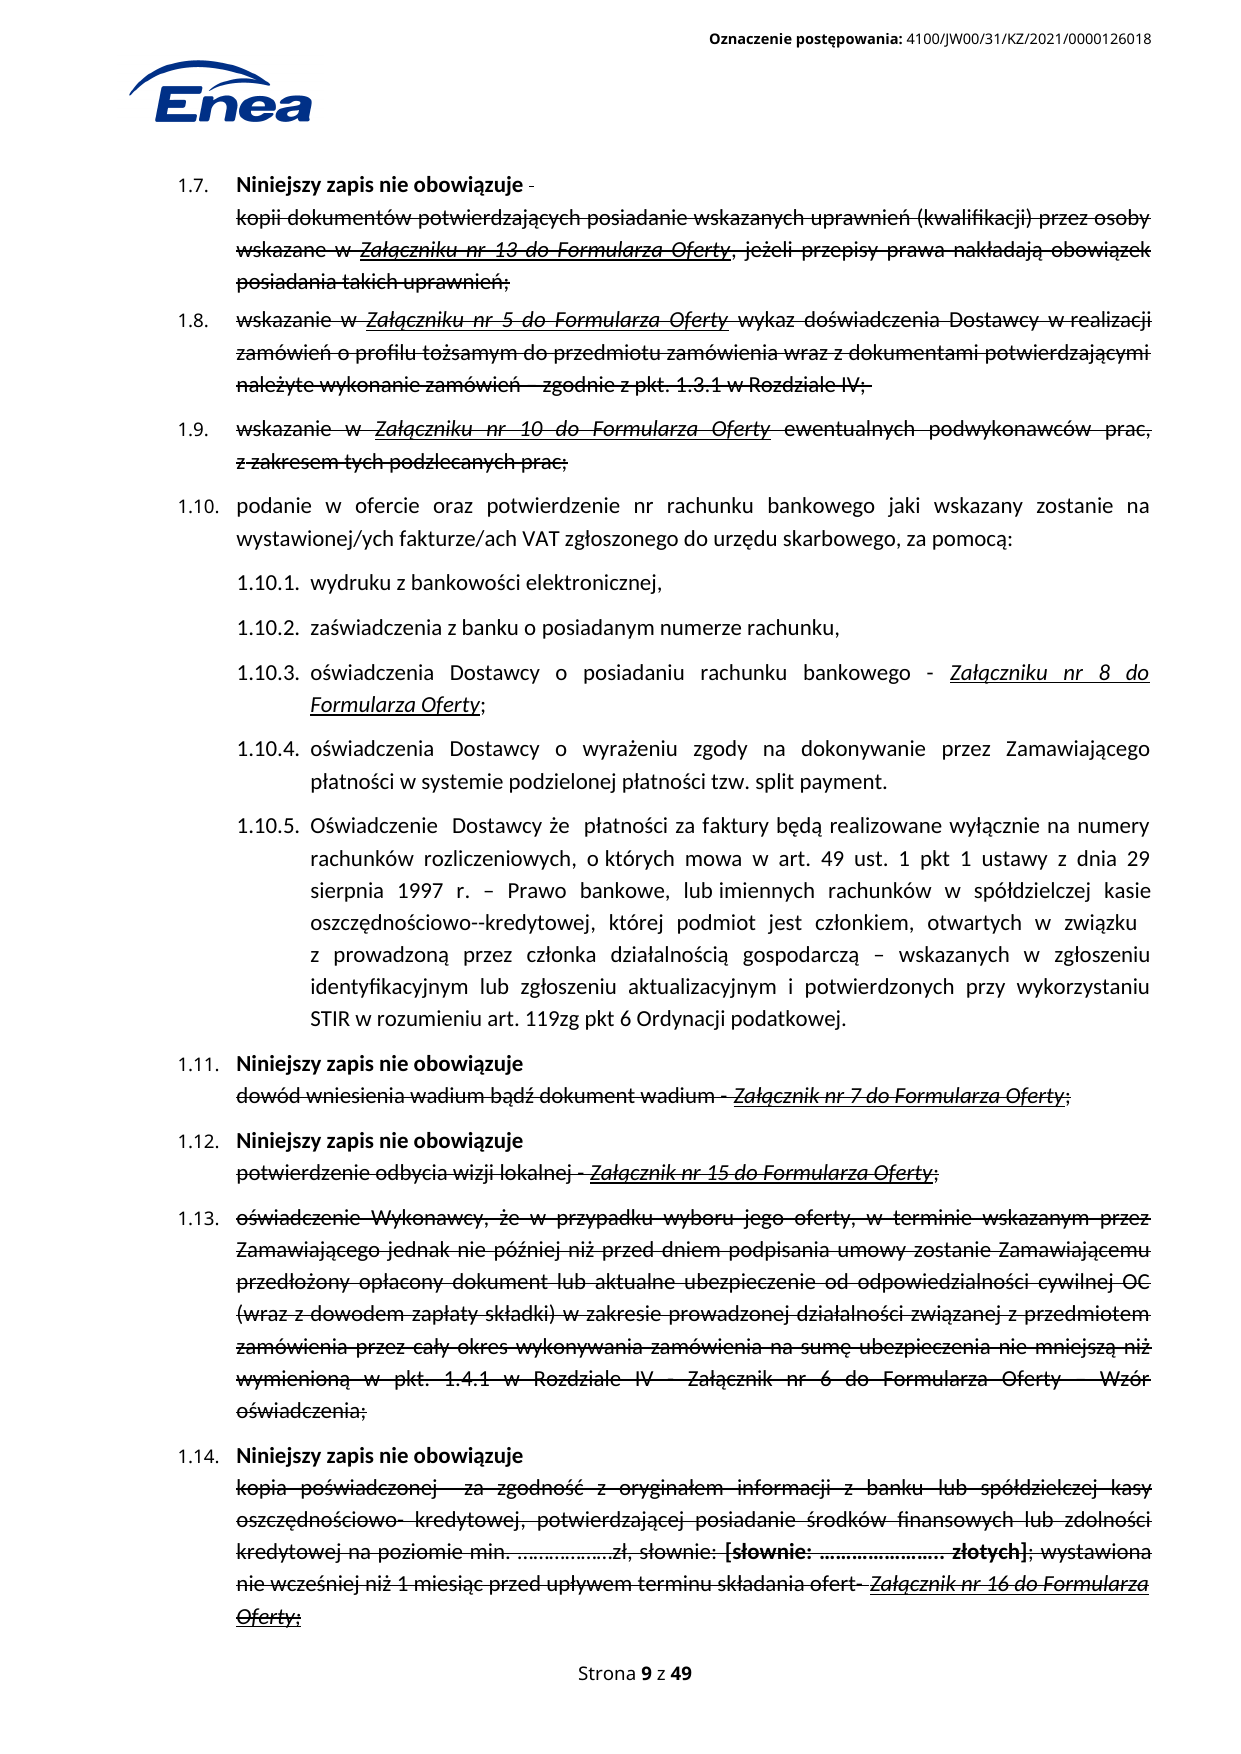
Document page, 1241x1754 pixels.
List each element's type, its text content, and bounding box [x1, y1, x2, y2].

text kopia poświadczonej za zgodność z oryginałem informacji z banku lub spółdzielczej kasy oszczędnościowo- kredytowej, potwierdzającej posiadanie środków finansowych lub zdolności kredytowej na poziomie min. ………………zł, słownie: [słownie: ………………….. złotych]; wystawiona nie wcześniej niż 1 miesiąc przed upływem terminu składania ofert- Załącznik nr 16 do Formularza Oferty; [236, 1554, 1152, 1630]
list podanie w ofercie oraz potwierdzenie nr rachunku bankowego jaki wskazany zostanie na wystawionej/ych fakturze/ach VAT zgłoszonego do urzędu skarbowego, za pomocą: [177, 491, 1152, 552]
list Oświadczenie Dostawcy że płatności za faktury będą realizowane wyłącznie na numery rachunków rozliczeniowych, o których mowa w art. 49 ust. 1 pkt 1 ustawy z dnia 29 sierpnia 1997 r. – Prawo bankowe, lub imiennych rachunków w spółdzielczej kasie oszczędnościowo--kredytowej, której podmiot jest członkiem, otwartych w związku z prowadzoną przez członka działalnością gospodarczą – wskazanych w zgłoszeniu identyfikacyjnym lub zgłoszeniu aktualizacyjnym i potwierdzonych przy wykorzystaniu STIR w rozumieniu art. 119zg pkt 6 Ordynacji podatkowej. [236, 811, 1152, 1033]
list oświadczenia Dostawcy o wyrażeniu zgody na dokonywanie przez Zamawiającego płatności w systemie podzielonej płatności tzw. split payment. [236, 734, 1152, 795]
list zaświadczenia z banku o posiadanym numerze rachunku, [236, 613, 1152, 641]
text potwierdzenie odbycia wizji lokalnej - Załącznik nr 15 do Formularza Oferty; [236, 1158, 1152, 1186]
list wskazanie w Załączniku nr 5 do Formularza Oferty wykaz doświadczenia Dostawcy w realizacji zamówień o profilu tożsamym do przedmiotu zamówienia wraz z dokumentami potwierdzającymi należyte wykonanie zamówień – zgodnie z pkt. 1.3.1 w Rozdziale IV; [177, 306, 1152, 398]
list oświadczenia Dostawcy o posiadaniu rachunku bankowego - Załączniku nr 8 do Formularza Oferty; [236, 658, 1152, 718]
picture [117, 50, 324, 124]
text dowód wniesienia wadium bądź dokument wadium - Załącznik nr 7 do Formularza Oferty; [236, 1081, 1152, 1109]
list oświadczenie Wykonawcy, że w przypadku wyboru jego oferty, w terminie wskazanym przez Zamawiającego jednak nie później niż przed dniem podpisania umowy zostanie Zamawiającemu przedłożony opłacony dokument lub aktualne ubezpieczenie od odpowiedzialności cywilnej OC (wraz z dowodem zapłaty składki) w zakresie prowadzonej działalności związanej z przedmiotem zamówienia przez cały okres wykonywania zamówienia na sumę ubezpieczenia nie mniejszą niż wymienioną w pkt. 1.4.1 w Rozdziale IV - Załącznik nr 6 do Formularza Oferty – Wzór oświadczenia; [177, 1203, 1152, 1424]
text kopia poświadczonej za zgodność z oryginałem informacji z banku lub spółdzielczej kasy oszczędnościowo- kredytowej, potwierdzającej posiadanie środków finansowych lub zdolności kredytowej na poziomie min. ………………zł, słownie: [słownie: ………………….. złotych]; wystawiona nie wcześniej niż 1 miesiąc przed upływem terminu składania ofert- Załącznik nr 16 do Formularza Oferty; [236, 1490, 1152, 1521]
text kopia poświadczonej za zgodność z oryginałem informacji z banku lub spółdzielczej kasy oszczędnościowo- kredytowej, potwierdzającej posiadanie środków finansowych lub zdolności kredytowej na poziomie min. ………………zł, słownie: [słownie: ………………….. złotych]; wystawiona nie wcześniej niż 1 miesiąc przed upływem terminu składania ofert- Załącznik nr 16 do Formularza Oferty; [236, 1522, 1152, 1553]
list wskazanie w Załączniku nr 10 do Formularza Oferty ewentualnych podwykonawców prac, z zakresem tych podzlecanych prac; [177, 414, 1152, 475]
list wydruku z bankowości elektronicznej, [236, 568, 1152, 596]
text kopii dokumentów potwierdzających posiadanie wskazanych uprawnień (kwalifikacji) przez osoby wskazane w Załączniku nr 13 do Formularza Oferty, jeżeli przepisy prawa nakładają obowiązek posiadania takich uprawnień; [236, 203, 1152, 295]
